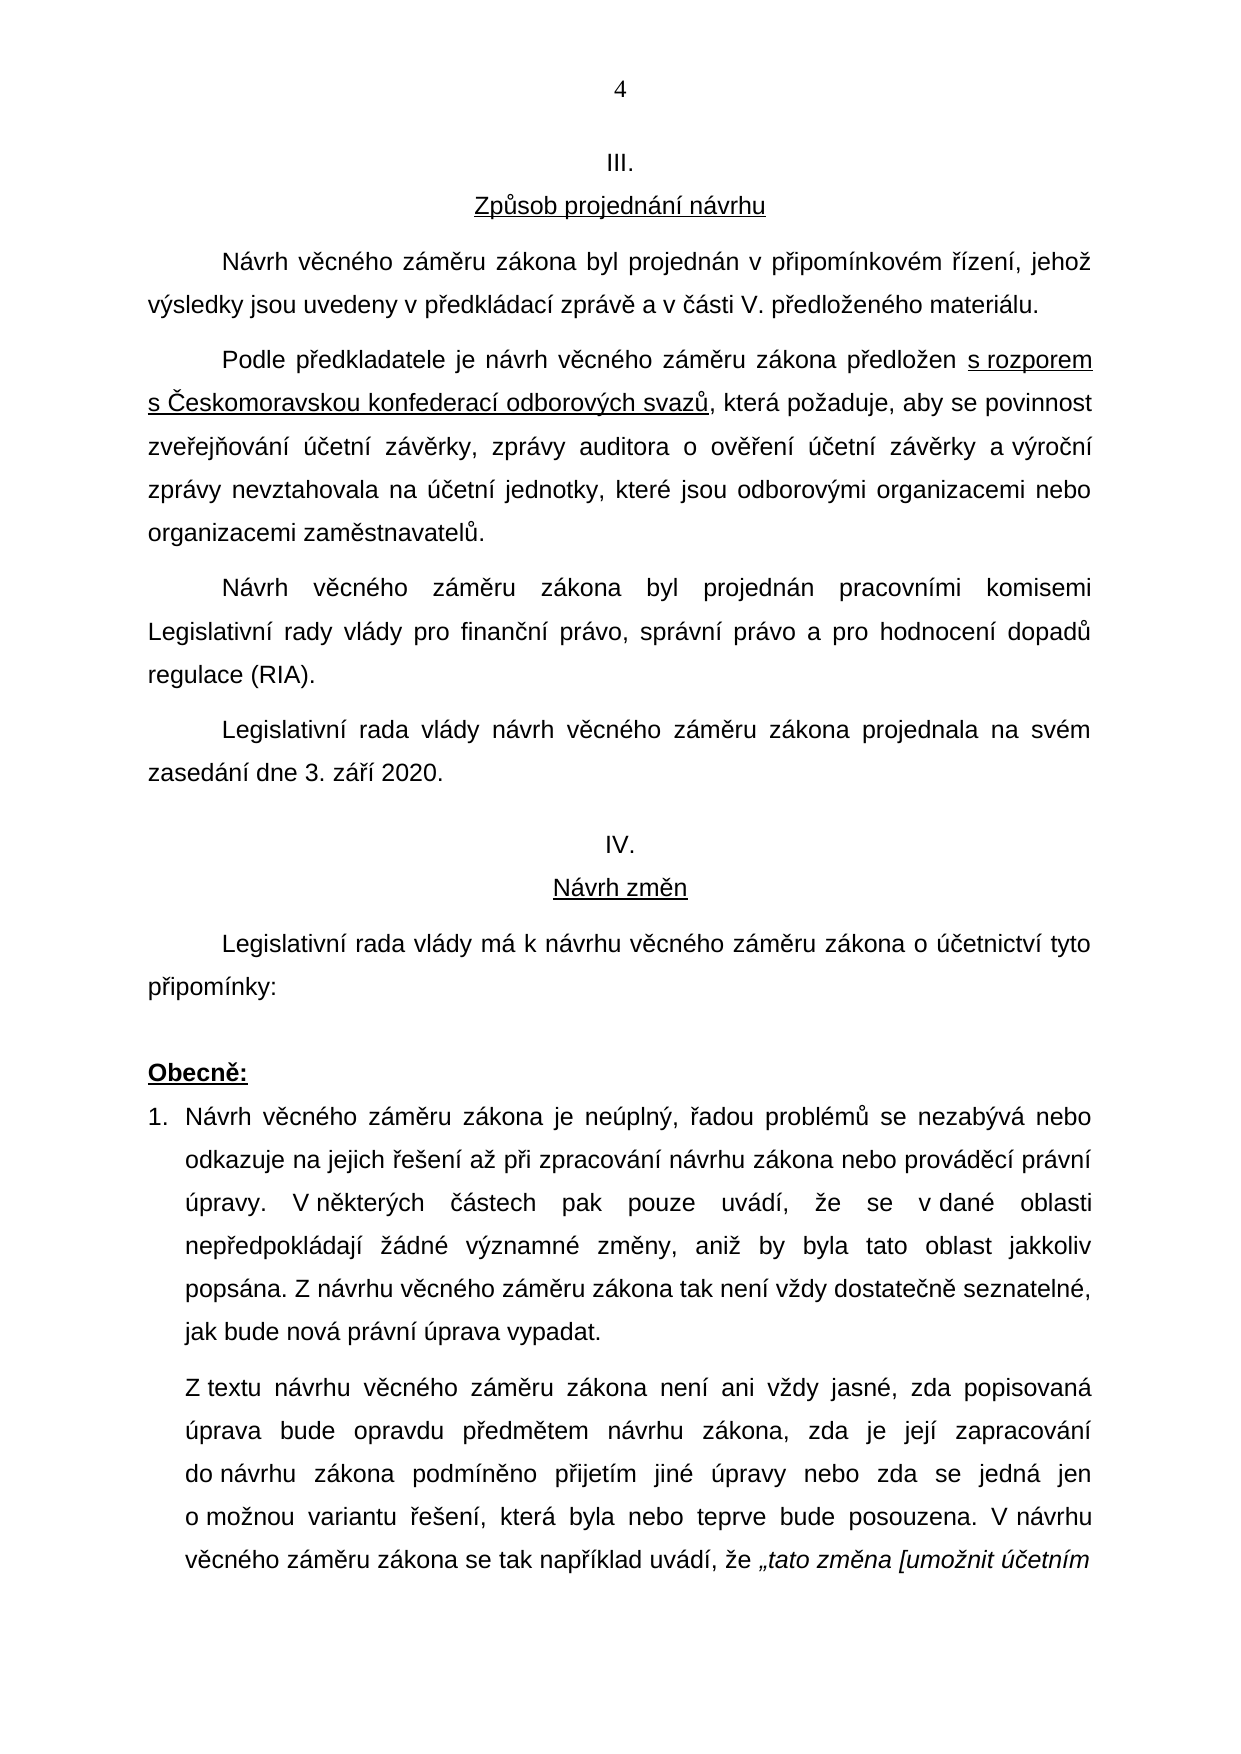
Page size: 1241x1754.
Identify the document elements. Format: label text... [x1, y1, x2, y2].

text III. [148, 148, 1092, 176]
text Návrh věcného záměru zákona byl projednán v připomínkovém řízení, jehož výsledky jsou uvedeny v předkládací zprávě a v části V. předloženého materiálu. [148, 246, 1092, 318]
text Návrh změn [148, 873, 1092, 902]
text Návrh věcného záměru zákona byl projednán pracovními komisemi Legislativní rady vlády pro finanční právo, správní právo a pro hodnocení dopadů regulace (RIA). [148, 573, 1092, 688]
text Legislativní rada vlády má k návrhu věcného záměru zákona o účetnictví tyto připomínky: [148, 929, 1092, 1001]
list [185, 1373, 1092, 1574]
text Obecně: [148, 1058, 1092, 1087]
text IV. [148, 830, 1092, 859]
text Legislativní rada vlády návrh věcného záměru zákona projednala na svém zasedání dne 3. září 2020. [148, 715, 1092, 787]
text Způsob projednání návrhu [148, 191, 1092, 219]
list Návrh věcného záměru zákona je neúplný, řadou problémů se nezabývá nebo odkazuje na jejich řešení až při zpracování návrhu zákona nebo prováděcí právní úpravy. V některých částech pak pouze uvádí, že se v dané oblasti nepředpokládají žádné významné změny, aniž by byla tato oblast jakkoliv popsána. Z návrhu věcného záměru zákona tak není vždy dostatečně seznatelné, jak bude nová právní úprava vypadat. [148, 1101, 1092, 1346]
text Podle předkladatele je návrh věcného záměru zákona předložen s rozporem s Českomoravskou konfederací odborových svazů, která požaduje, aby se povinnost zveřejňování účetní závěrky, zprávy auditora o ověření účetní závěrky a výroční zprávy nevztahovala na účetní jednotky, které jsou odborovými organizacemi nebo organizacemi zaměstnavatelů. [148, 345, 1092, 546]
